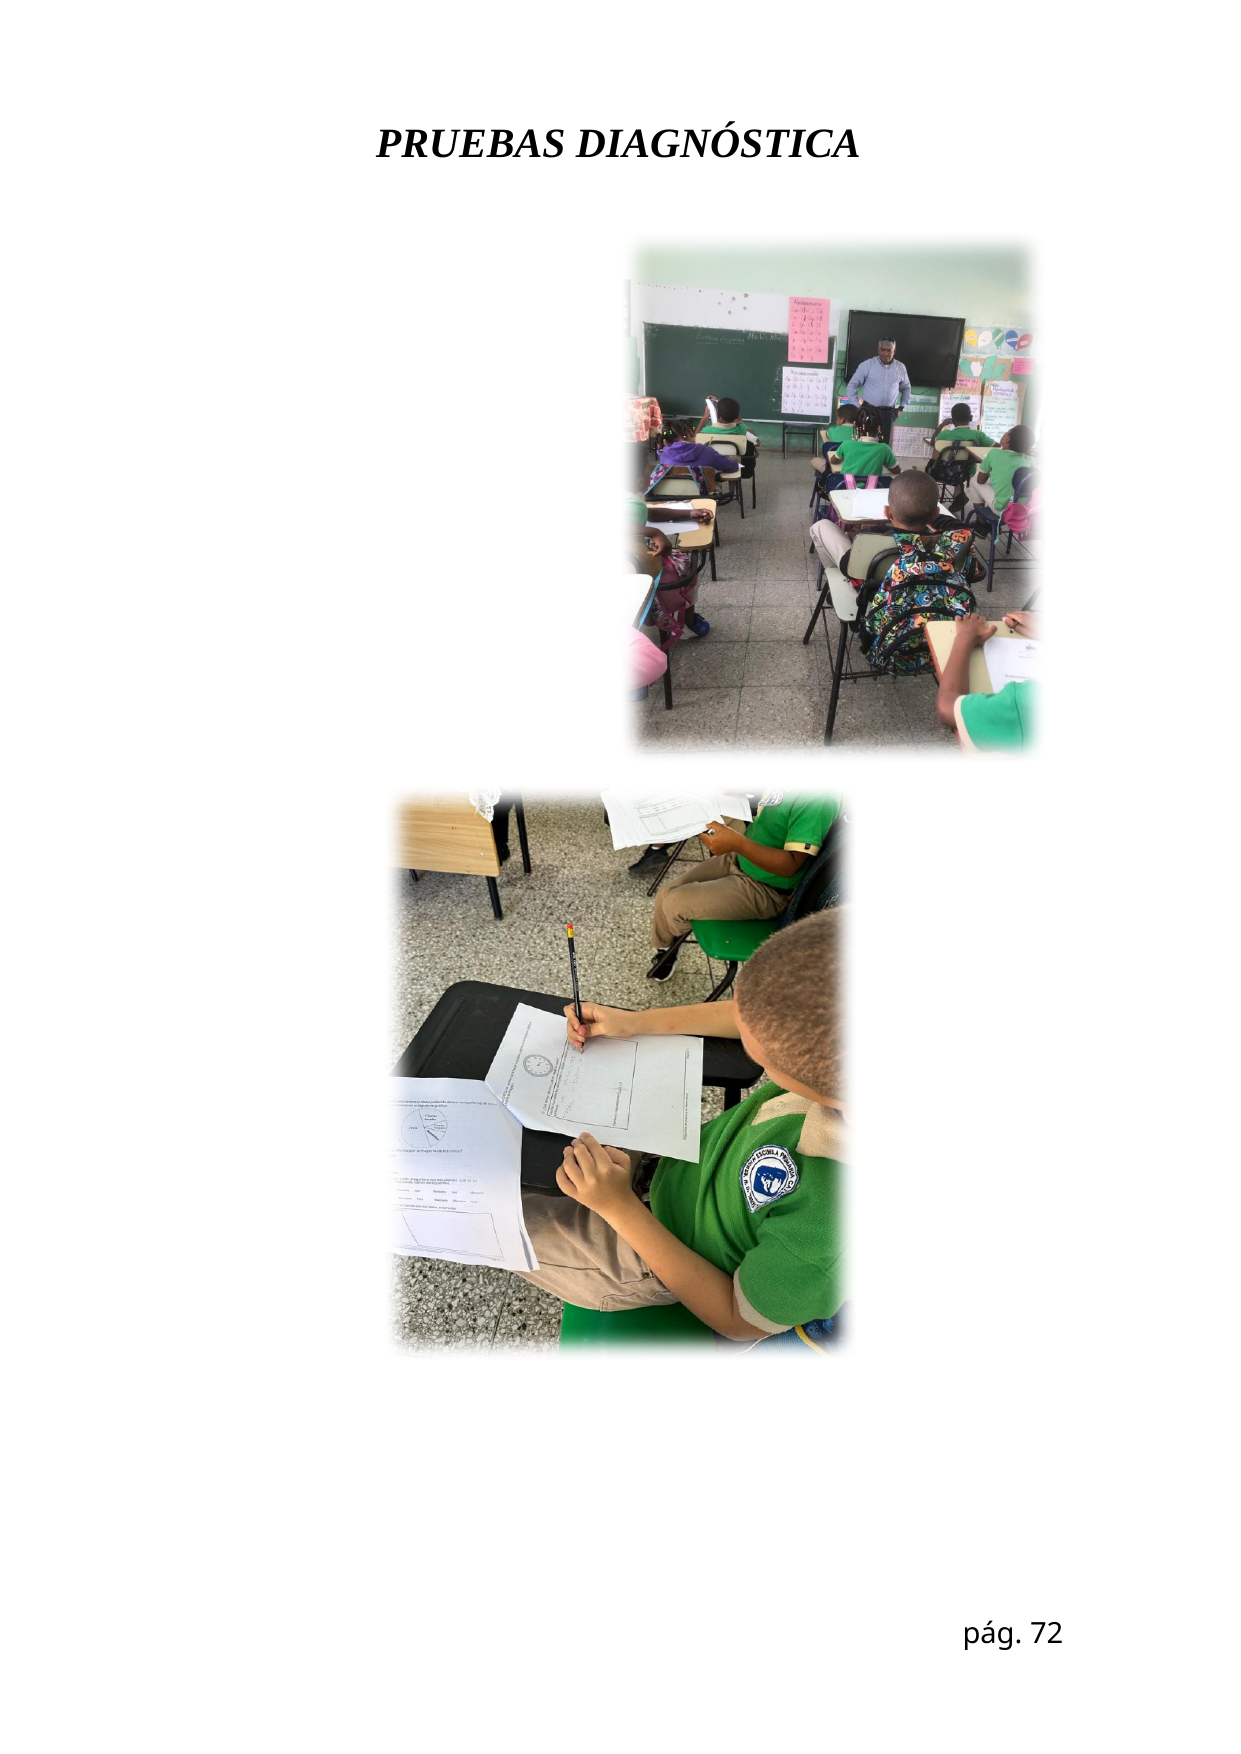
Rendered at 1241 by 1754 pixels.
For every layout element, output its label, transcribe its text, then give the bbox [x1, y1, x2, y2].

picture [649, 258, 1018, 735]
picture [412, 813, 829, 1333]
text PRUEBAS DIAGNÓSTICA [177, 118, 1063, 166]
